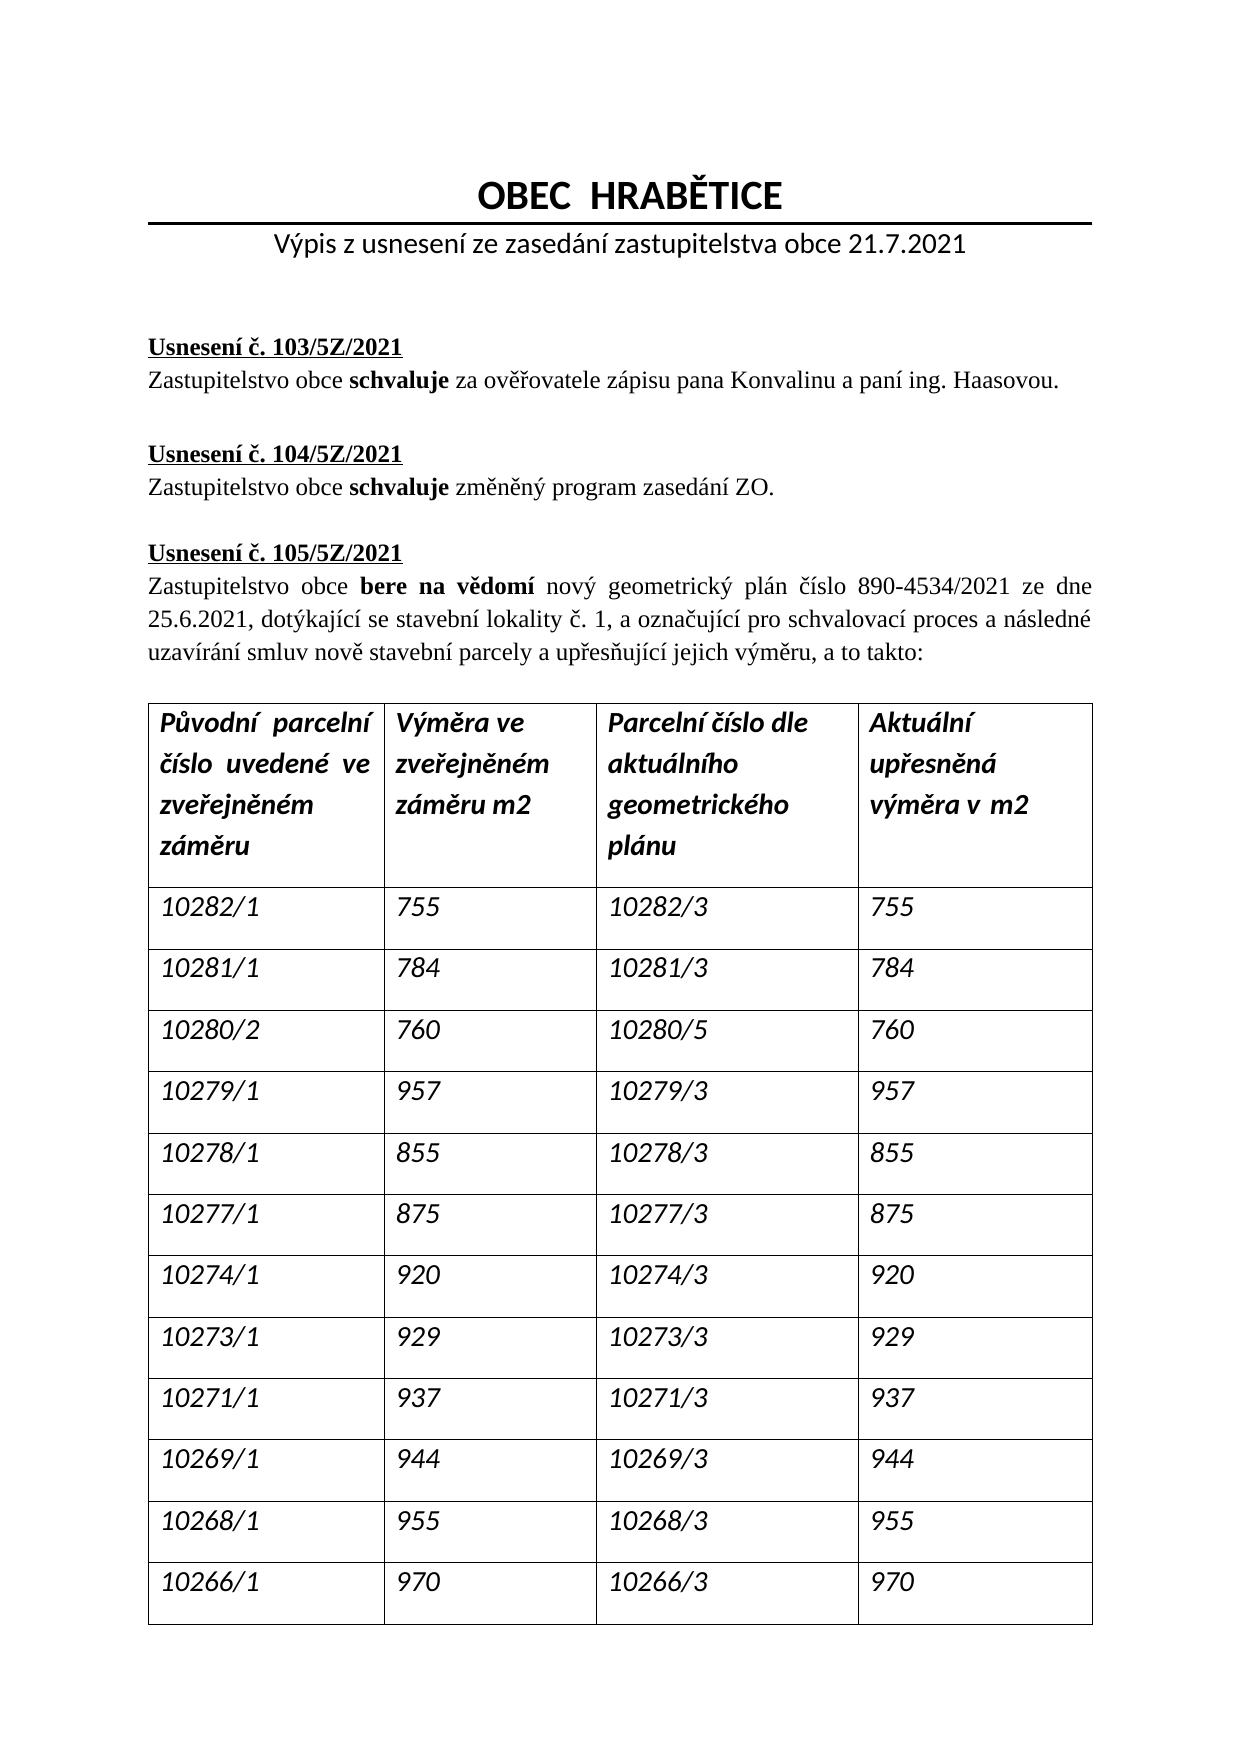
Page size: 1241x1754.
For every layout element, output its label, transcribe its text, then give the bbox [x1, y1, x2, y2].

table_cell 855 [859, 1134, 1092, 1194]
table_cell 955 [859, 1502, 1092, 1562]
table_cell 10278/3 [597, 1134, 858, 1194]
table_cell 755 [385, 888, 596, 948]
table_cell 10274/1 [149, 1256, 384, 1317]
table_cell 10278/1 [149, 1134, 384, 1194]
table_cell 970 [385, 1563, 596, 1623]
table_cell 920 [385, 1256, 596, 1317]
table_cell 784 [385, 950, 596, 1010]
table_cell 10281/3 [597, 950, 858, 1010]
table_cell 10271/3 [597, 1379, 858, 1439]
table_cell 955 [385, 1502, 596, 1562]
text Zastupitelstvo obce bere na vědomí nový geometrický plán číslo 890-4534/2021 ze dne 25.6.2021, dotýkající se stavební lokality č. 1, a označující pro schvalovací proces a následné uzavírání smluv nově stavební parcely a upřesňující jejich výměru, a to takto: [148, 571, 1092, 666]
table_cell 10271/1 [149, 1379, 384, 1439]
table_cell 10268/1 [149, 1502, 384, 1562]
table_cell 10282/1 [149, 888, 384, 948]
table_cell 755 [859, 888, 1092, 948]
text Usnesení č. 104/5Z/2021 [148, 439, 1092, 468]
table_cell 10269/1 [149, 1440, 384, 1501]
table_cell 929 [859, 1318, 1092, 1378]
table_cell 10273/3 [597, 1318, 858, 1378]
table_cell 10279/3 [597, 1072, 858, 1133]
table_cell 970 [859, 1563, 1092, 1623]
table_cell 937 [859, 1379, 1092, 1439]
table_cell 10274/3 [597, 1256, 858, 1317]
table_cell 760 [385, 1011, 596, 1071]
table_cell 10282/3 [597, 888, 858, 948]
text Usnesení č. 103/5Z/2021 [148, 332, 1092, 361]
table_cell 875 [385, 1195, 596, 1255]
table_cell 855 [385, 1134, 596, 1194]
table_cell 875 [859, 1195, 1092, 1255]
text Výpis z usnesení ze zasedání zastupitelstva obce 21.7.2021 [148, 225, 1092, 261]
table_cell 10273/1 [149, 1318, 384, 1378]
table_cell 937 [385, 1379, 596, 1439]
table_header Výměra ve zveřejněném záměru m2 [385, 704, 596, 887]
table_cell 10277/1 [149, 1195, 384, 1255]
text Zastupitelstvo obce schvaluje za ověřovatele zápisu pana Konvalinu a paní ing. Haasovou. [148, 365, 1092, 394]
table_cell 760 [859, 1011, 1092, 1071]
table_cell 10266/1 [149, 1563, 384, 1623]
table_cell 944 [859, 1440, 1092, 1501]
table_cell 784 [859, 950, 1092, 1010]
table_cell 10279/1 [149, 1072, 384, 1133]
table_header Původní parcelní číslo uvedené ve zveřejněném záměru [149, 704, 384, 887]
text Zastupitelstvo obce schvaluje změněný program zasedání ZO. [148, 472, 1092, 501]
table_cell 10269/3 [597, 1440, 858, 1501]
table_cell 10280/5 [597, 1011, 858, 1071]
table_cell 10277/3 [597, 1195, 858, 1255]
table_header Aktuální upřesněná výměra v m2 [859, 704, 1092, 887]
table_cell 10281/1 [149, 950, 384, 1010]
table_cell 957 [859, 1072, 1092, 1133]
table_cell 10280/2 [149, 1011, 384, 1071]
table_cell 10268/3 [597, 1502, 858, 1562]
table_cell 920 [859, 1256, 1092, 1317]
table_cell 957 [385, 1072, 596, 1133]
table_cell 929 [385, 1318, 596, 1378]
text Usnesení č. 105/5Z/2021 [148, 538, 1092, 567]
text OBEC HRABĚTICE [148, 169, 1092, 222]
table_cell 10266/3 [597, 1563, 858, 1623]
table_header Parcelní číslo dle aktuálního geometrického plánu [597, 704, 858, 887]
table_cell 944 [385, 1440, 596, 1501]
